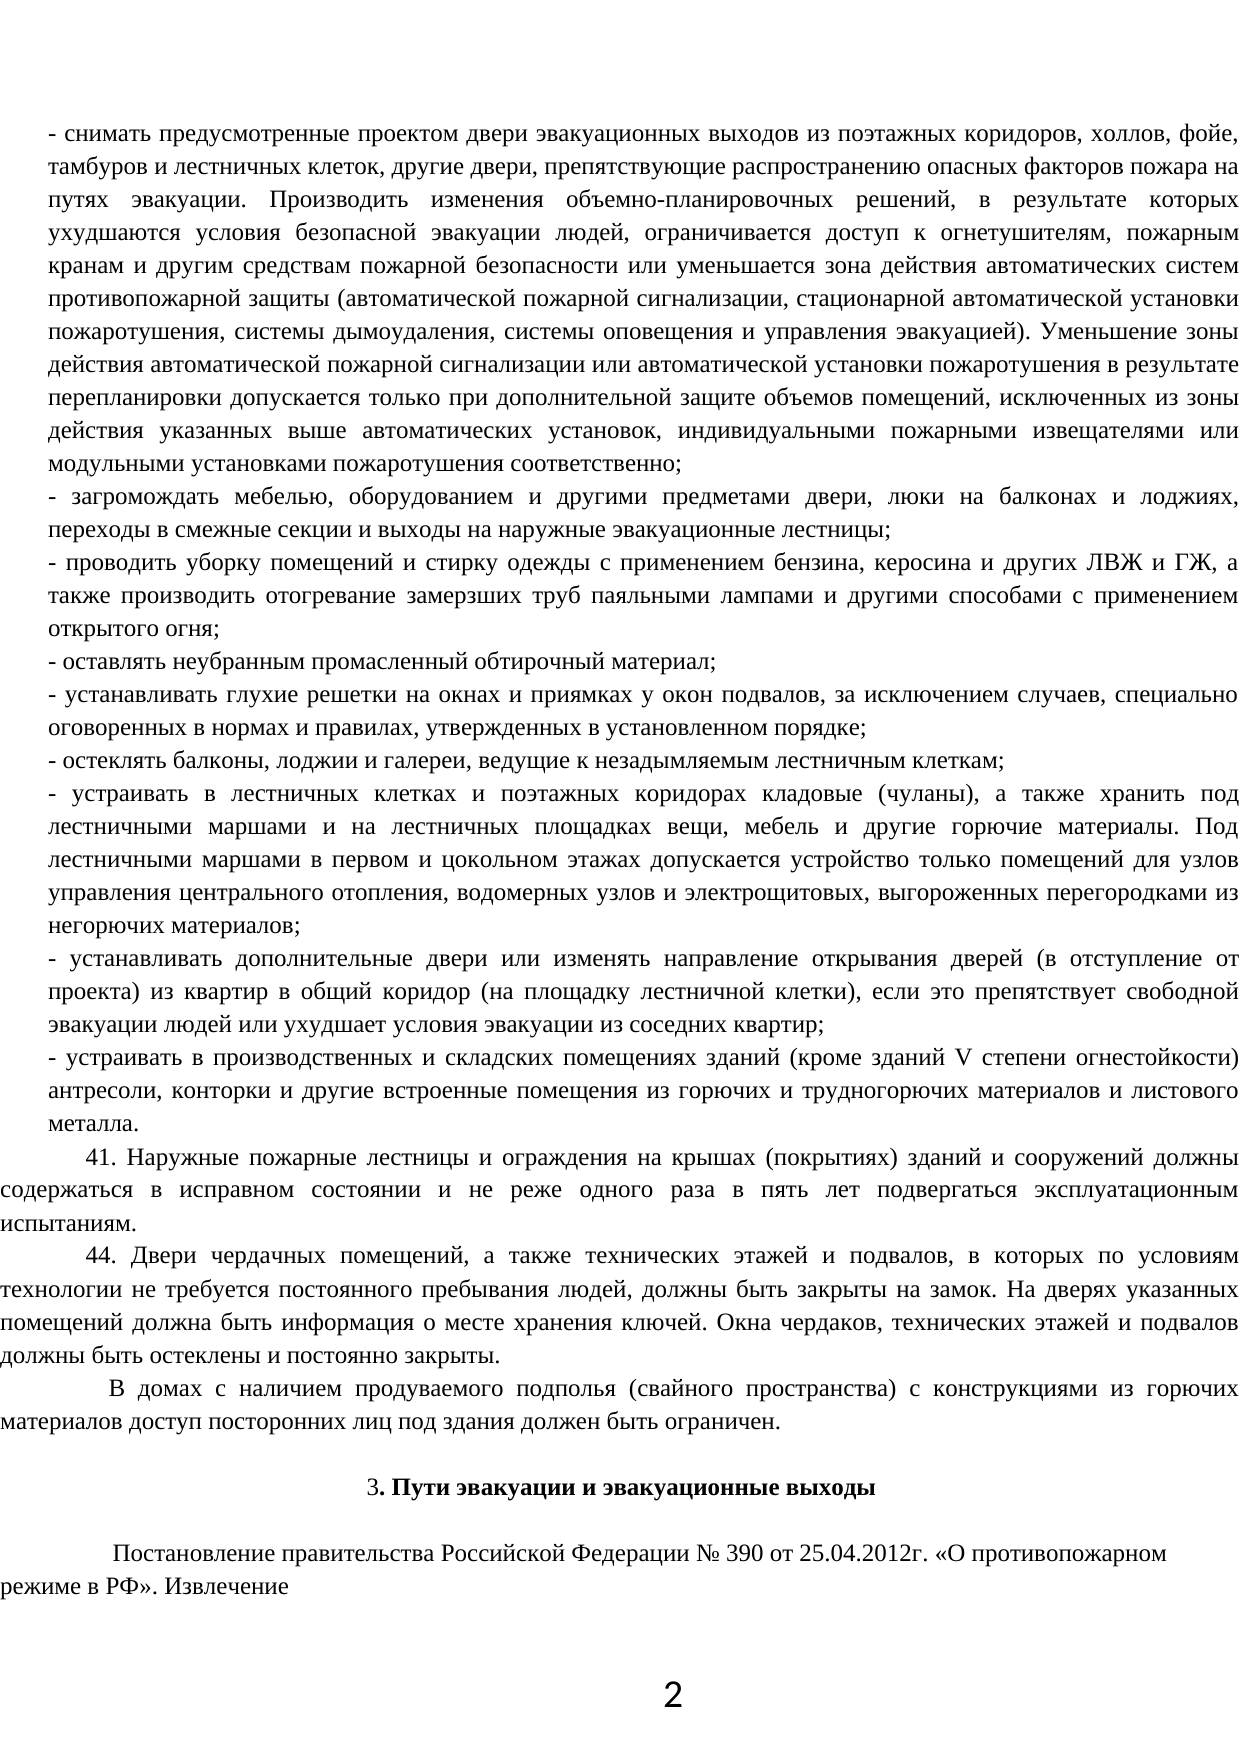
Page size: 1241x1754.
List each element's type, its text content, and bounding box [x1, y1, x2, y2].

text 41. Наружные пожарные лестницы и ограждения на крышах (покрытиях) зданий и сооружений должны содержаться в исправном состоянии и не реже одного раза в пять лет подвергаться эксплуатационным испытаниям. [0, 1142, 1240, 1236]
text - устраивать в лестничных клетках и поэтажных коридорах кладовые (чуланы), а также хранить под лестничными маршами и на лестничных площадках вещи, мебель и другие горючие материалы. Под лестничными маршами в первом и цокольном этажах допускается устройство только помещений для узлов управления центрального отопления, водомерных узлов и электрощитовых, выгороженных перегородками из негорючих материалов; [48, 778, 1240, 939]
text 44. Двери чердачных помещений, а также технических этажей и подвалов, в которых по условиям технологии не требуется постоянного пребывания людей, должны быть закрыты на замок. На дверях указанных помещений должна быть информация о месте хранения ключей. Окна чердаков, технических этажей и подвалов должны быть остеклены и постоянно закрыты. [0, 1241, 1240, 1368]
text - проводить уборку помещений и стирку одежды с применением бензина, керосина и других ЛВЖ и ГЖ, а также производить отогревание замерзших труб паяльными лампами и другими способами с применением открытого огня; [48, 547, 1240, 642]
text - снимать предусмотренные проектом двери эвакуационных выходов из поэтажных коридоров, холлов, фойе, тамбуров и лестничных клеток, другие двери, препятствующие распространению опасных факторов пожара на путях эвакуации. Производить изменения объемно-планировочных решений, в результате которых ухудшаются условия безопасной эвакуации людей, ограничивается доступ к огнетушителям, пожарным кранам и другим средствам пожарной безопасности или уменьшается зона действия автоматических систем противопожарной защиты (автоматической пожарной сигнализации, стационарной автоматической установки пожаротушения, системы дымоудаления, системы оповещения и управления эвакуацией). Уменьшение зоны действия автоматической пожарной сигнализации или автоматической установки пожаротушения в результате перепланировки допускается только при дополнительной защите объемов помещений, исключенных из зоны действия указанных выше автоматических установок, индивидуальными пожарными извещателями или модульными установками пожаротушения соответственно; [48, 118, 1240, 477]
text 3. Пути эвакуации и эвакуационные выходы [2, 1472, 1240, 1501]
text В домах с наличием продуваемого подполья (свайного пространства) с конструкциями из горючих материалов доступ посторонних лиц под здания должен быть ограничен. [0, 1373, 1240, 1434]
text - загромождать мебелью, оборудованием и другими предметами двери, люки на балконах и лоджиях, переходы в смежные секции и выходы на наружные эвакуационные лестницы; [48, 481, 1240, 543]
text Постановление правительства Российской Федерации № 390 от 25.04.2012г. «О противопожарном режиме в РФ». Извлечение [0, 1538, 1240, 1599]
text - остеклять балконы, лоджии и галереи, ведущие к незадымляемым лестничным клеткам; [48, 745, 1240, 774]
text - устраивать в производственных и складских помещениях зданий (кроме зданий V степени огнестойкости) антресоли, конторки и другие встроенные помещения из горючих и трудногорючих материалов и листового металла. [48, 1042, 1240, 1137]
text - устанавливать глухие решетки на окнах и приямках у окон подвалов, за исключением случаев, специально оговоренных в нормах и правилах, утвержденных в установленном порядке; [48, 679, 1240, 741]
text - устанавливать дополнительные двери или изменять направление открывания дверей (в отступление от проекта) из квартир в общий коридор (на площадку лестничной клетки), если это препятствует свободной эвакуации людей или ухудшает условия эвакуации из соседних квартир; [48, 943, 1240, 1038]
text - оставлять неубранным промасленный обтирочный материал; [48, 646, 1240, 675]
